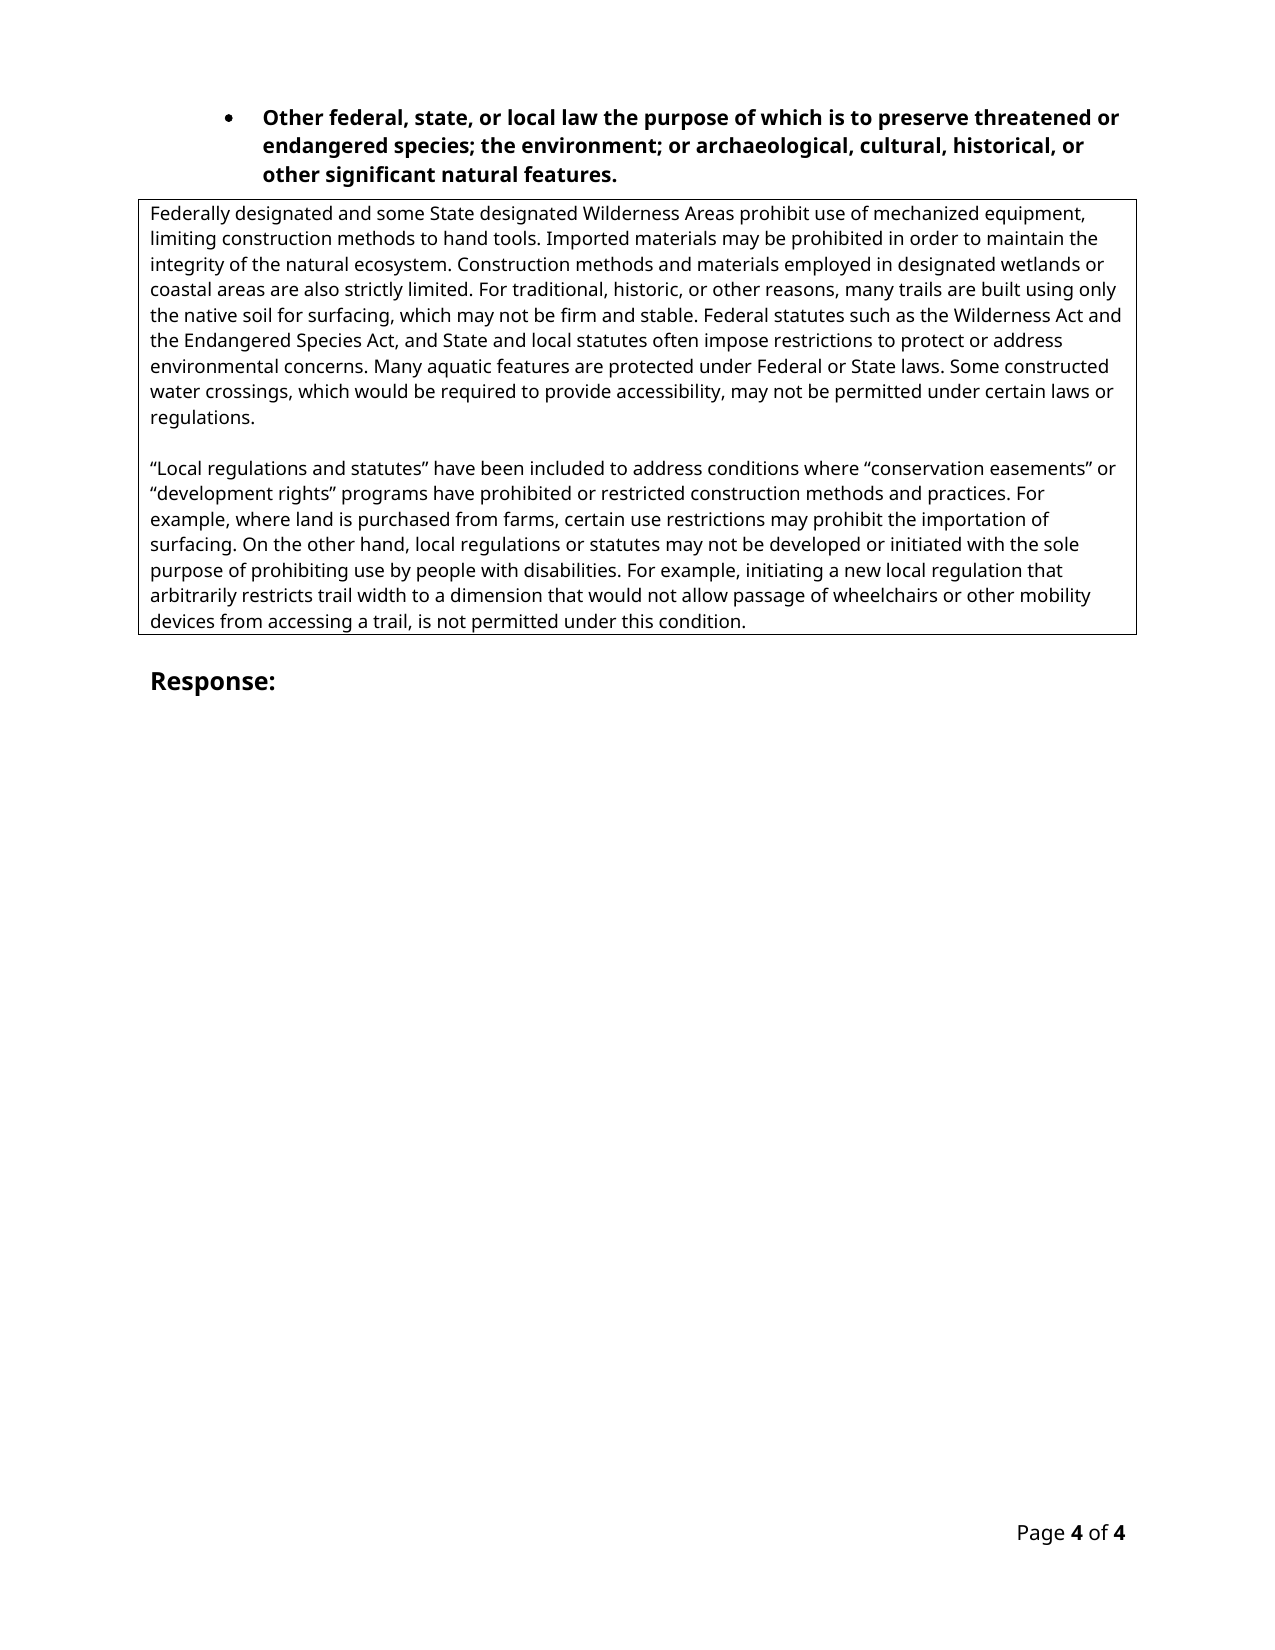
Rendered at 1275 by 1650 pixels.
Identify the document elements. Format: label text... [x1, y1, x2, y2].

table_header Federally designated and some State designated Wilderness Areas prohibit use of mechanized equipment, limiting construction methods to hand tools. Imported materials may be prohibited in order to maintain the integrity of the natural ecosystem. Construction methods and materials employed in designated wetlands or coastal areas are also strictly limited. For traditional, historic, or other reasons, many trails are built using only the native soil for surfacing, which may not be firm and stable. Federal statutes such as the Wilderness Act and the Endangered Species Act, and State and local statutes often impose restrictions to protect or address environmental concerns. Many aquatic features are protected under Federal or State laws. Some constructed water crossings, which would be required to provide accessibility, may not be permitted under certain laws or regulations. “Local regulations and statutes” have been included to address conditions where “conservation easements” or “development rights” programs have prohibited or restricted construction methods and practices. For example, where land is purchased from farms, certain use restrictions may prohibit the importation of surfacing. On the other hand, local regulations or statutes may not be developed or initiated with the sole purpose of prohibiting use by people with disabilities. For example, initiating a new local regulation that arbitrarily restricts trail width to a dimension that would not allow passage of wheelchairs or other mobility devices from accessing a trail, is not permitted under this condition. [139, 200, 1136, 634]
text Response: [150, 663, 1125, 697]
list Other federal, state, or local law the purpose of which is to preserve threatened or endangered species; the environment; or archaeological, cultural, historical, or other significant natural features. [225, 103, 1125, 188]
